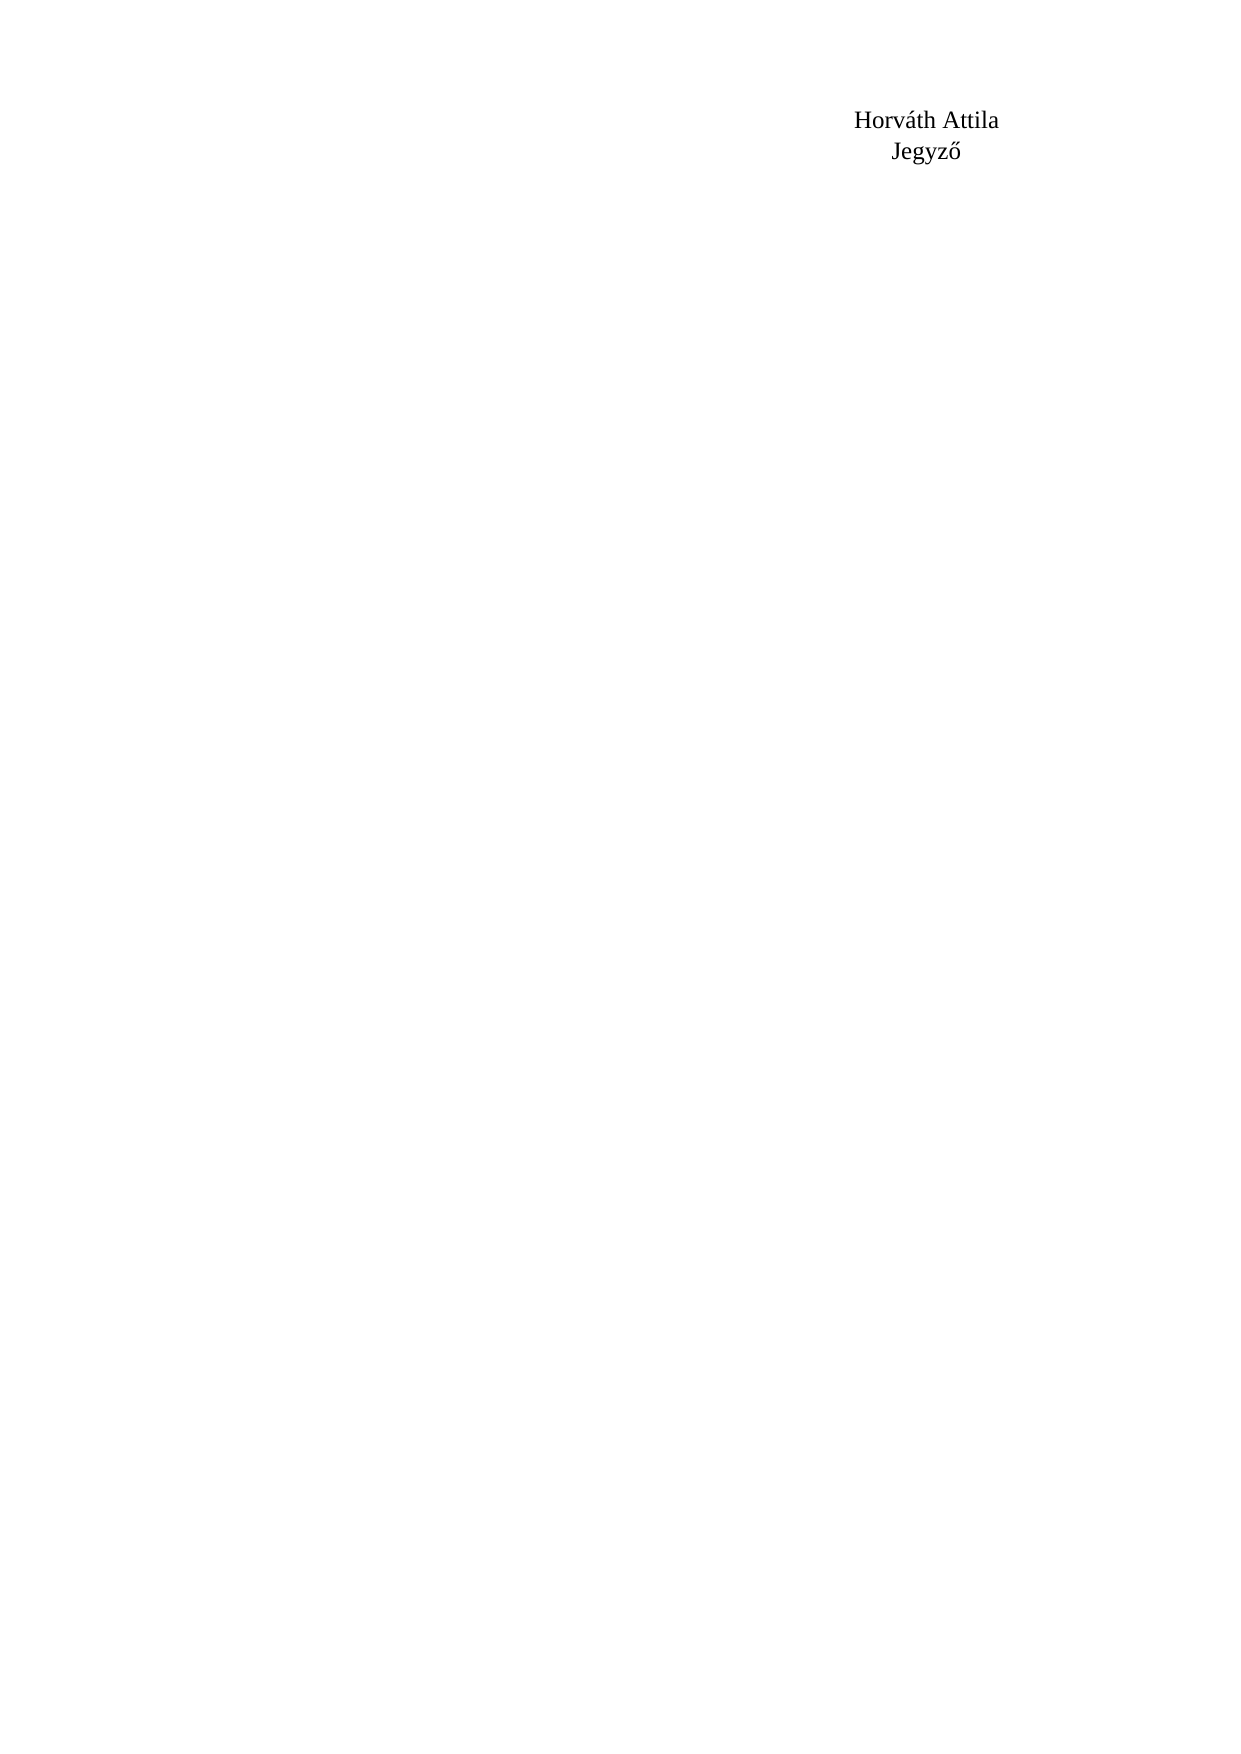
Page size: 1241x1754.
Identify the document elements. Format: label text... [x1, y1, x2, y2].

text Horváth Attila [148, 74, 1093, 134]
text Jegyző [148, 136, 1093, 165]
